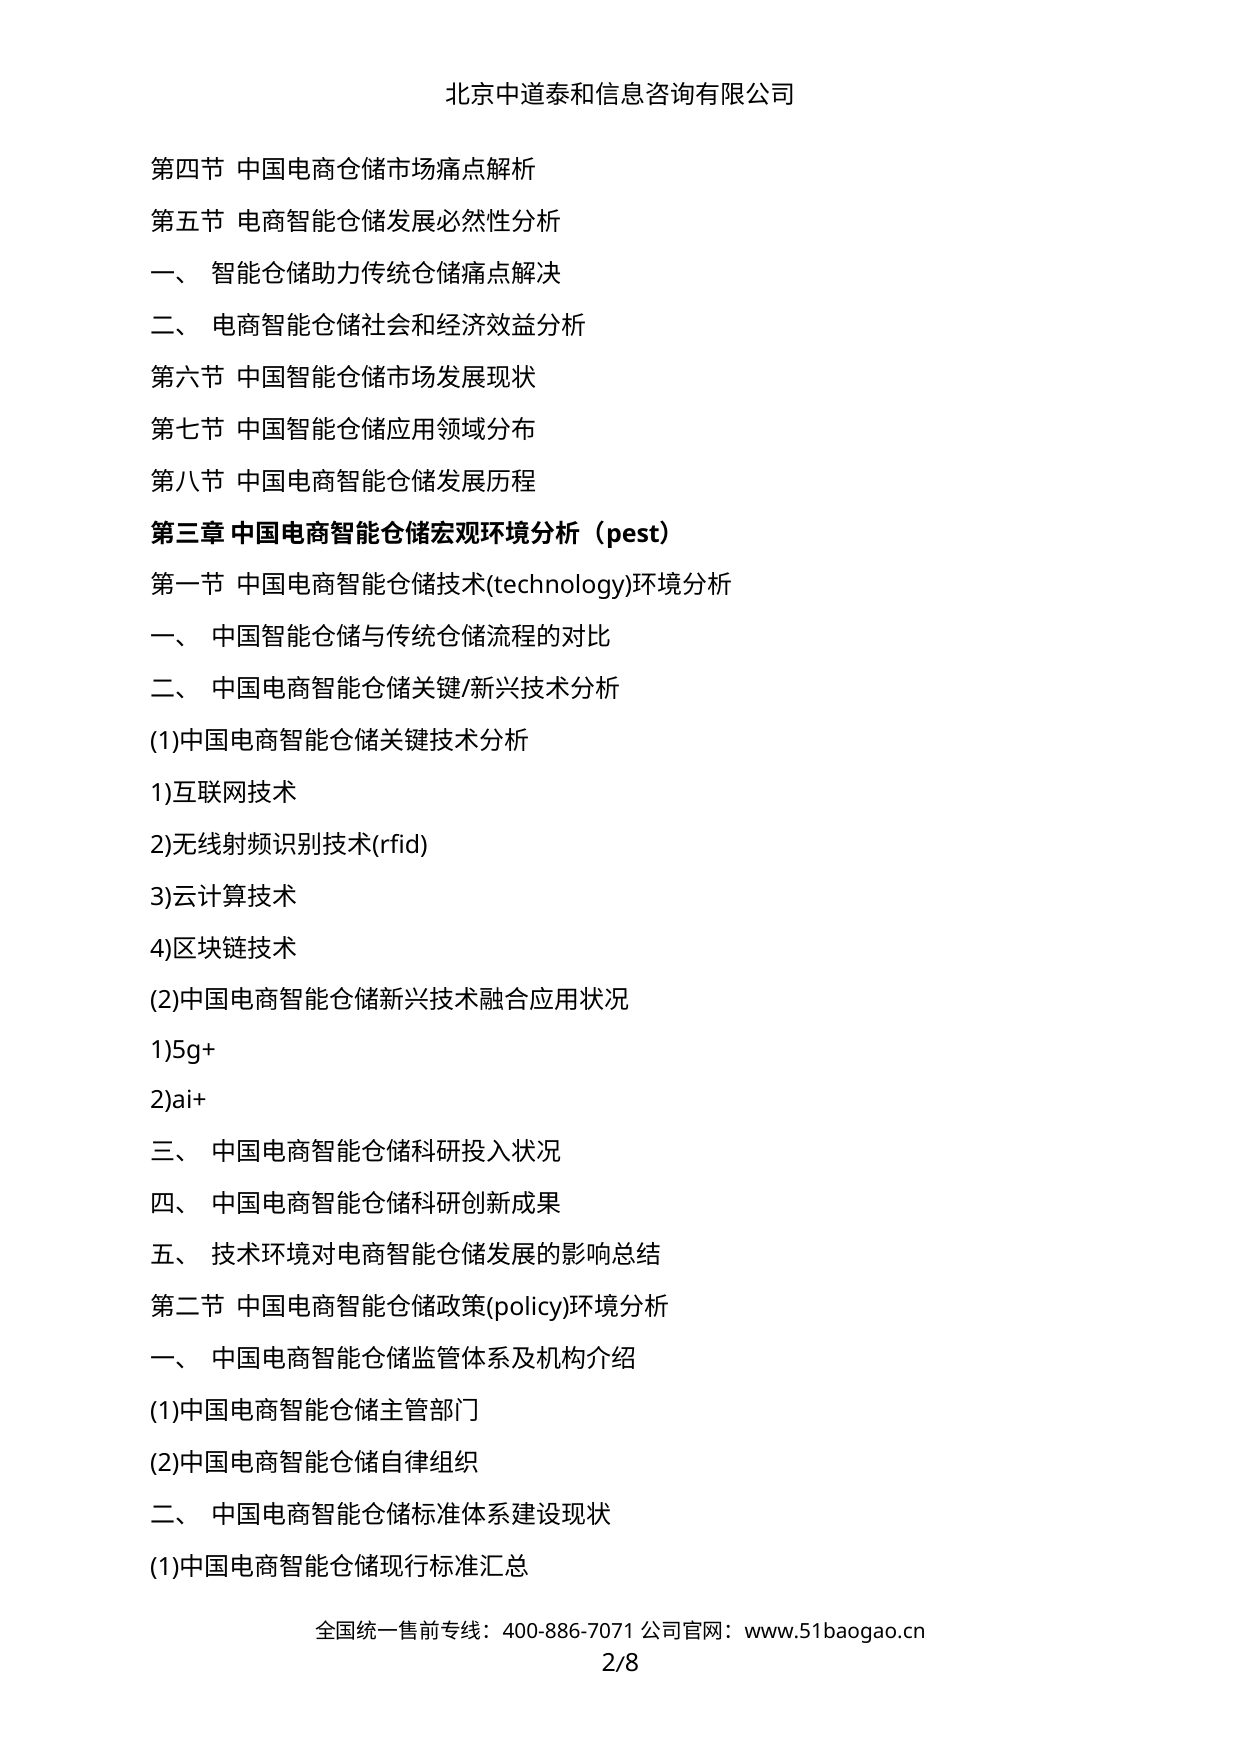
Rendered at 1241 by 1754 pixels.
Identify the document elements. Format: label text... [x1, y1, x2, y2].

text (2)中国电商智能仓储新兴技术融合应用状况 [150, 980, 1090, 1016]
text 1)互联网技术 [150, 772, 1090, 809]
text 第八节 中国电商智能仓储发展历程 [150, 461, 1090, 497]
text 第七节 中国智能仓储应用领域分布 [150, 409, 1090, 446]
text 第五节 电商智能仓储发展必然性分析 [150, 202, 1090, 238]
text 二、 中国电商智能仓储关键/新兴技术分析 [150, 669, 1090, 705]
text 1)5g+ [150, 1032, 1090, 1066]
text 第三章 中国电商智能仓储宏观环境分析（pest） [150, 513, 1090, 549]
text (2)中国电商智能仓储自律组织 [150, 1442, 1090, 1479]
text (1)中国电商智能仓储关键技术分析 [150, 721, 1090, 757]
text 第六节 中国智能仓储市场发展现状 [150, 357, 1090, 394]
text 3)云计算技术 [150, 876, 1090, 912]
text 2)ai+ [150, 1082, 1090, 1116]
text 一、 智能仓储助力传统仓储痛点解决 [150, 254, 1090, 290]
text 二、 中国电商智能仓储标准体系建设现状 [150, 1494, 1090, 1531]
text 二、 电商智能仓储社会和经济效益分析 [150, 306, 1090, 342]
text 4)区块链技术 [150, 928, 1090, 964]
text 第四节 中国电商仓储市场痛点解析 [150, 150, 1090, 186]
text 第一节 中国电商智能仓储技术(technology)环境分析 [150, 565, 1090, 601]
text 五、 技术环境对电商智能仓储发展的影响总结 [150, 1235, 1090, 1271]
text 四、 中国电商智能仓储科研创新成果 [150, 1183, 1090, 1219]
text 一、 中国电商智能仓储监管体系及机构介绍 [150, 1339, 1090, 1375]
text 一、 中国智能仓储与传统仓储流程的对比 [150, 617, 1090, 653]
text 2)无线射频识别技术(rfid) [150, 824, 1090, 861]
text 三、 中国电商智能仓储科研投入状况 [150, 1131, 1090, 1167]
text 第二节 中国电商智能仓储政策(policy)环境分析 [150, 1287, 1090, 1323]
text (1)中国电商智能仓储主管部门 [150, 1391, 1090, 1427]
text (1)中国电商智能仓储现行标准汇总 [150, 1546, 1090, 1582]
